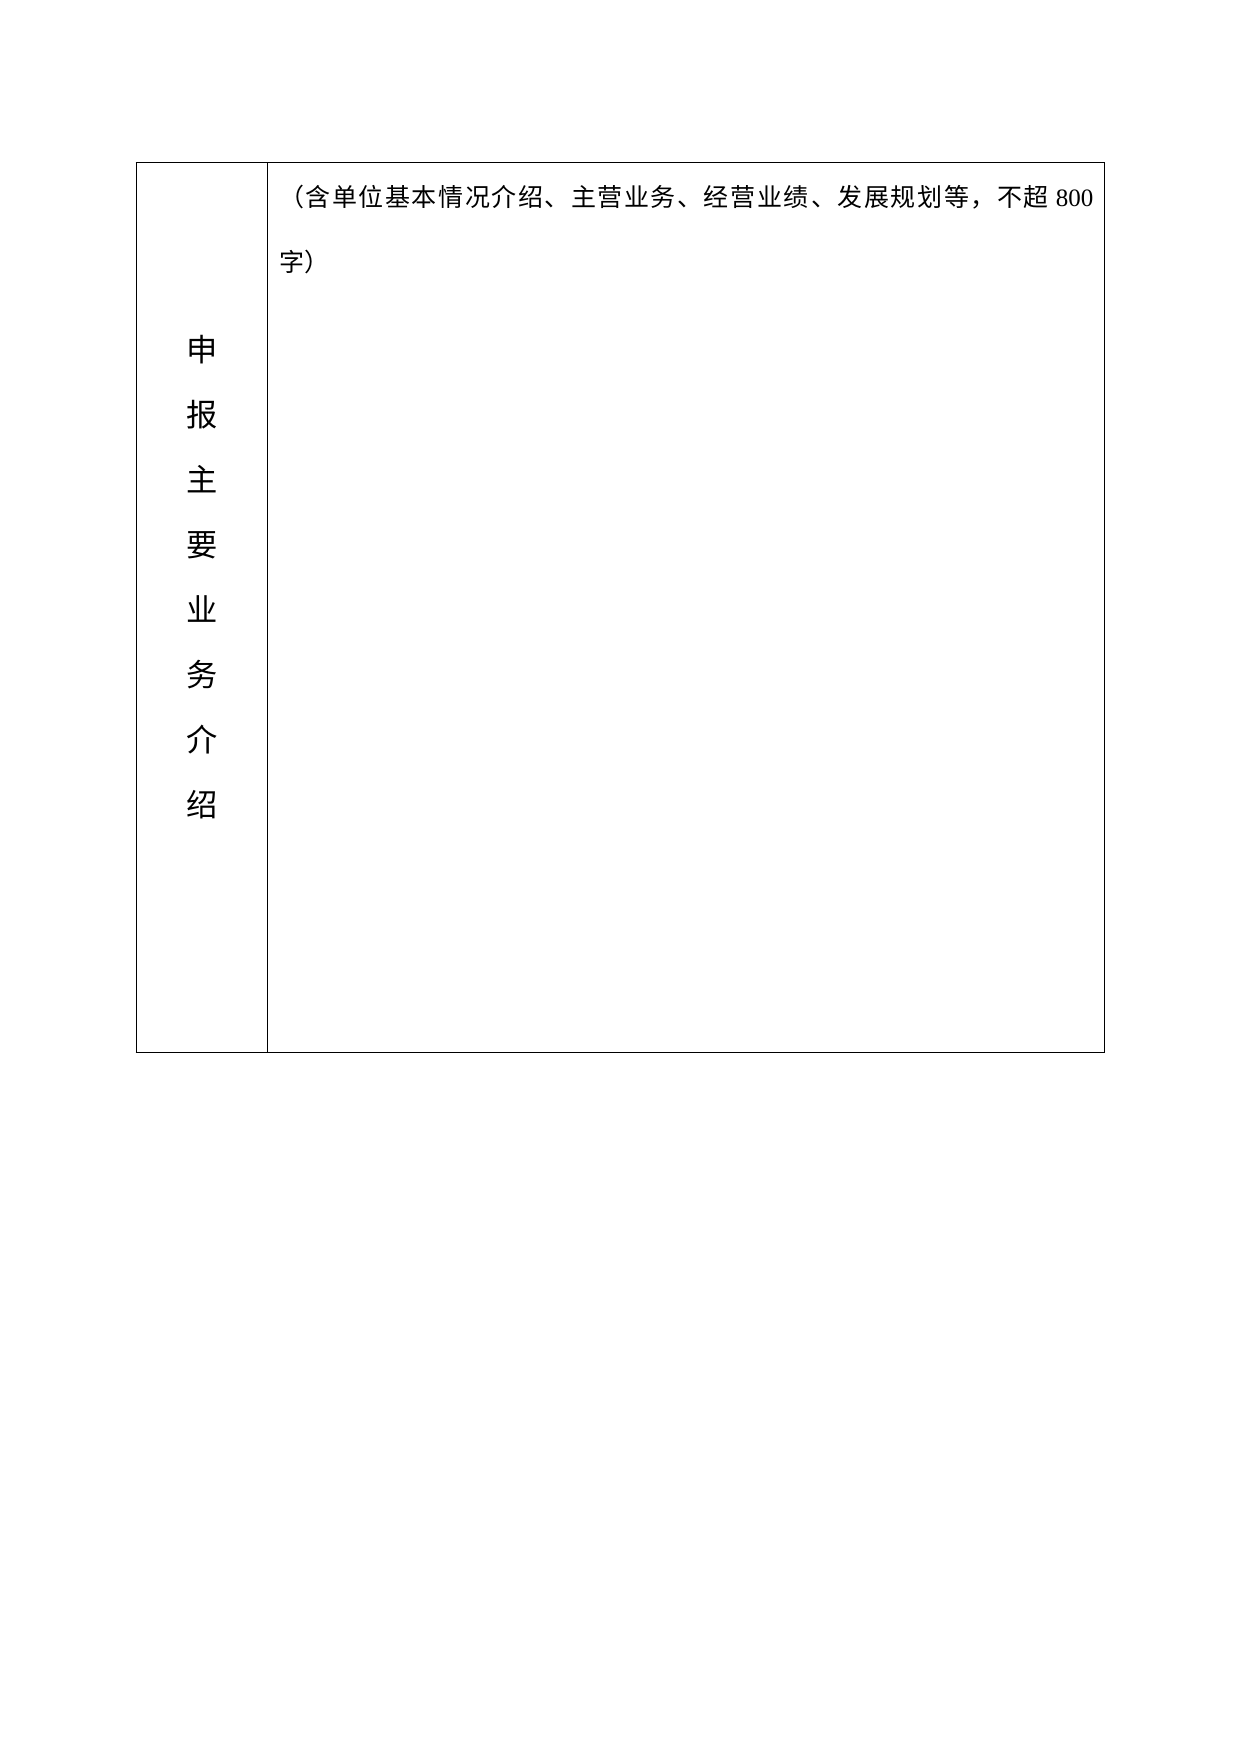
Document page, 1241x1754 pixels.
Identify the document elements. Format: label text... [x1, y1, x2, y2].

table_cell （含单位基本情况介绍、主营业务、经营业绩、发展规划等，不超800字） [268, 163, 1104, 1052]
table_cell 申 报 主 要 业 务 介 绍 [137, 163, 267, 1052]
